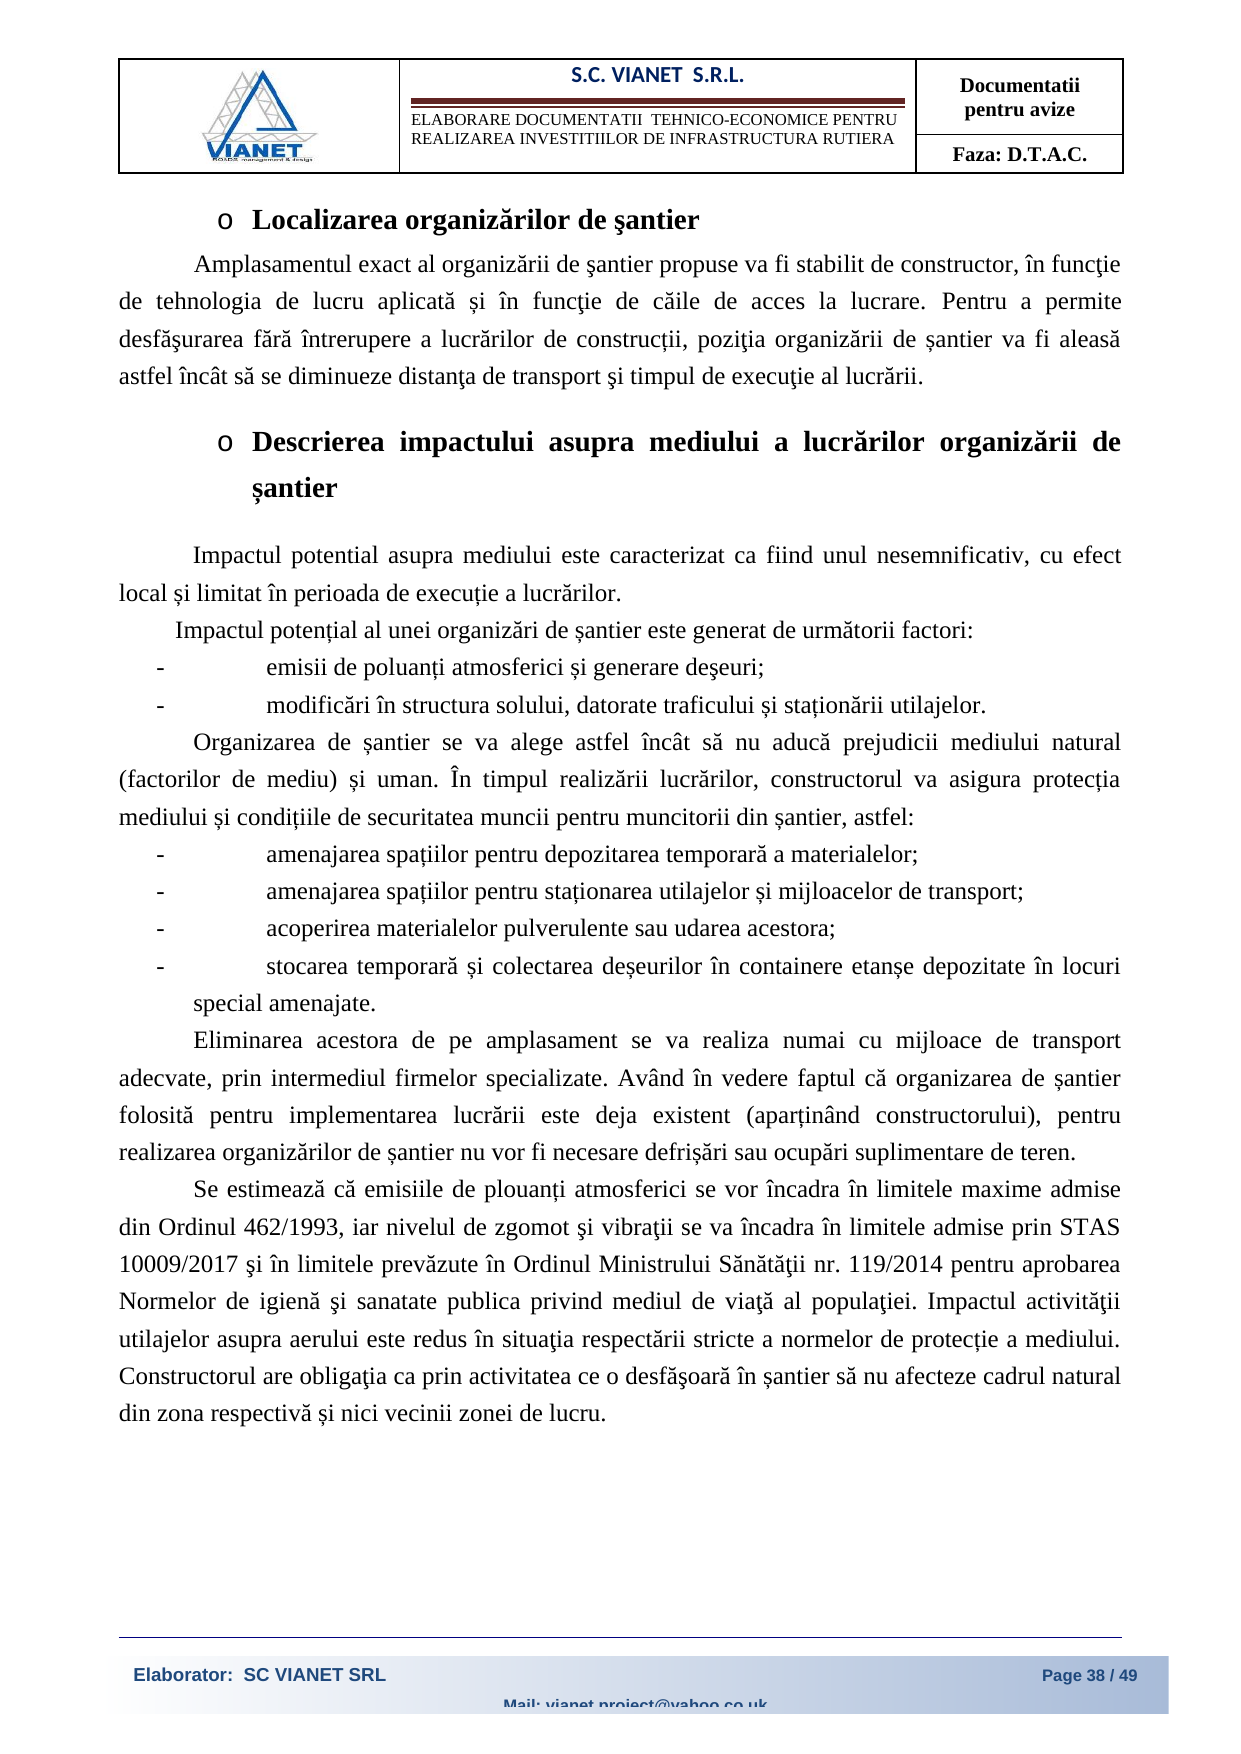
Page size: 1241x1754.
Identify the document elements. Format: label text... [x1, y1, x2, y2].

text Impactul potențial al unei organizări de șantier este generat de următorii factori: [119, 615, 1122, 644]
list emisii de poluanți atmosferici și generare deşeuri; [156, 652, 1122, 681]
text Amplasamentul exact al organizării de şantier propuse va fi stabilit de constructor, în funcţie de tehnologia de lucru aplicată și în funcţie de căile de acces la lucrare. Pentru a permite desfăşurarea fără întrerupere a lucrărilor de construcții, poziţia organizării de șantier va fi aleasă astfel încât să se diminueze distanţa de transport şi timpul de execuţie al lucrării. [119, 249, 1122, 390]
text Organizarea de șantier se va alege astfel încât să nu aducă prejudicii mediului natural (factorilor de mediu) și uman. În timpul realizării lucrărilor, constructorul va asigura protecția mediului și condițiile de securitatea muncii pentru muncitorii din șantier, astfel: [119, 727, 1122, 830]
picture [190, 68, 328, 164]
list stocarea temporară și colectarea deșeurilor în containere etanșe depozitate în locuri special amenajate. [156, 951, 1122, 1017]
list acoperirea materialelor pulverulente sau udarea acestora; [156, 913, 1122, 942]
list amenajarea spațiilor pentru depozitarea temporară a materialelor; [156, 839, 1122, 868]
text Se estimează că emisiile de plouanți atmosferici se vor încadra în limitele maxime admise din Ordinul 462/1993, iar nivelul de zgomot şi vibraţii se va încadra în limitele admise prin STAS 10009/2017 şi în limitele prevăzute în Ordinul Ministrului Sănătăţii nr. 119/2014 pentru aprobarea Normelor de igienă şi sanatate publica privind mediul de viaţă al populaţiei. Impactul activităţii utilajelor asupra aerului este redus în situaţia respectării stricte a normelor de protecție a mediului. Constructorul are obligaţia ca prin activitatea ce o desfăşoară în șantier să nu afecteze cadrul natural din zona respectivă și nici vecinii zonei de lucru. [119, 1174, 1122, 1427]
list modificări în structura solului, datorate traficului și staționării utilajelor. [156, 690, 1122, 718]
subtitle Localizarea organizărilor de şantier [216, 202, 1122, 238]
subtitle Descrierea impactului asupra mediului a lucrărilor organizării de șantier [216, 424, 1122, 504]
text Impactul potential asupra mediului este caracterizat ca fiind unul nesemnificativ, cu efect local și limitat în perioada de execuție a lucrărilor. [119, 541, 1122, 607]
list amenajarea spațiilor pentru staționarea utilajelor și mijloacelor de transport; [156, 876, 1122, 905]
text Eliminarea acestora de pe amplasament se va realiza numai cu mijloace de transport adecvate, prin intermediul firmelor specializate. Având în vedere faptul că organizarea de șantier folosită pentru implementarea lucrării este deja existent (aparținând constructorului), pentru realizarea organizărilor de șantier nu vor fi necesare defrișări sau ocupări suplimentare de teren. [119, 1025, 1122, 1166]
